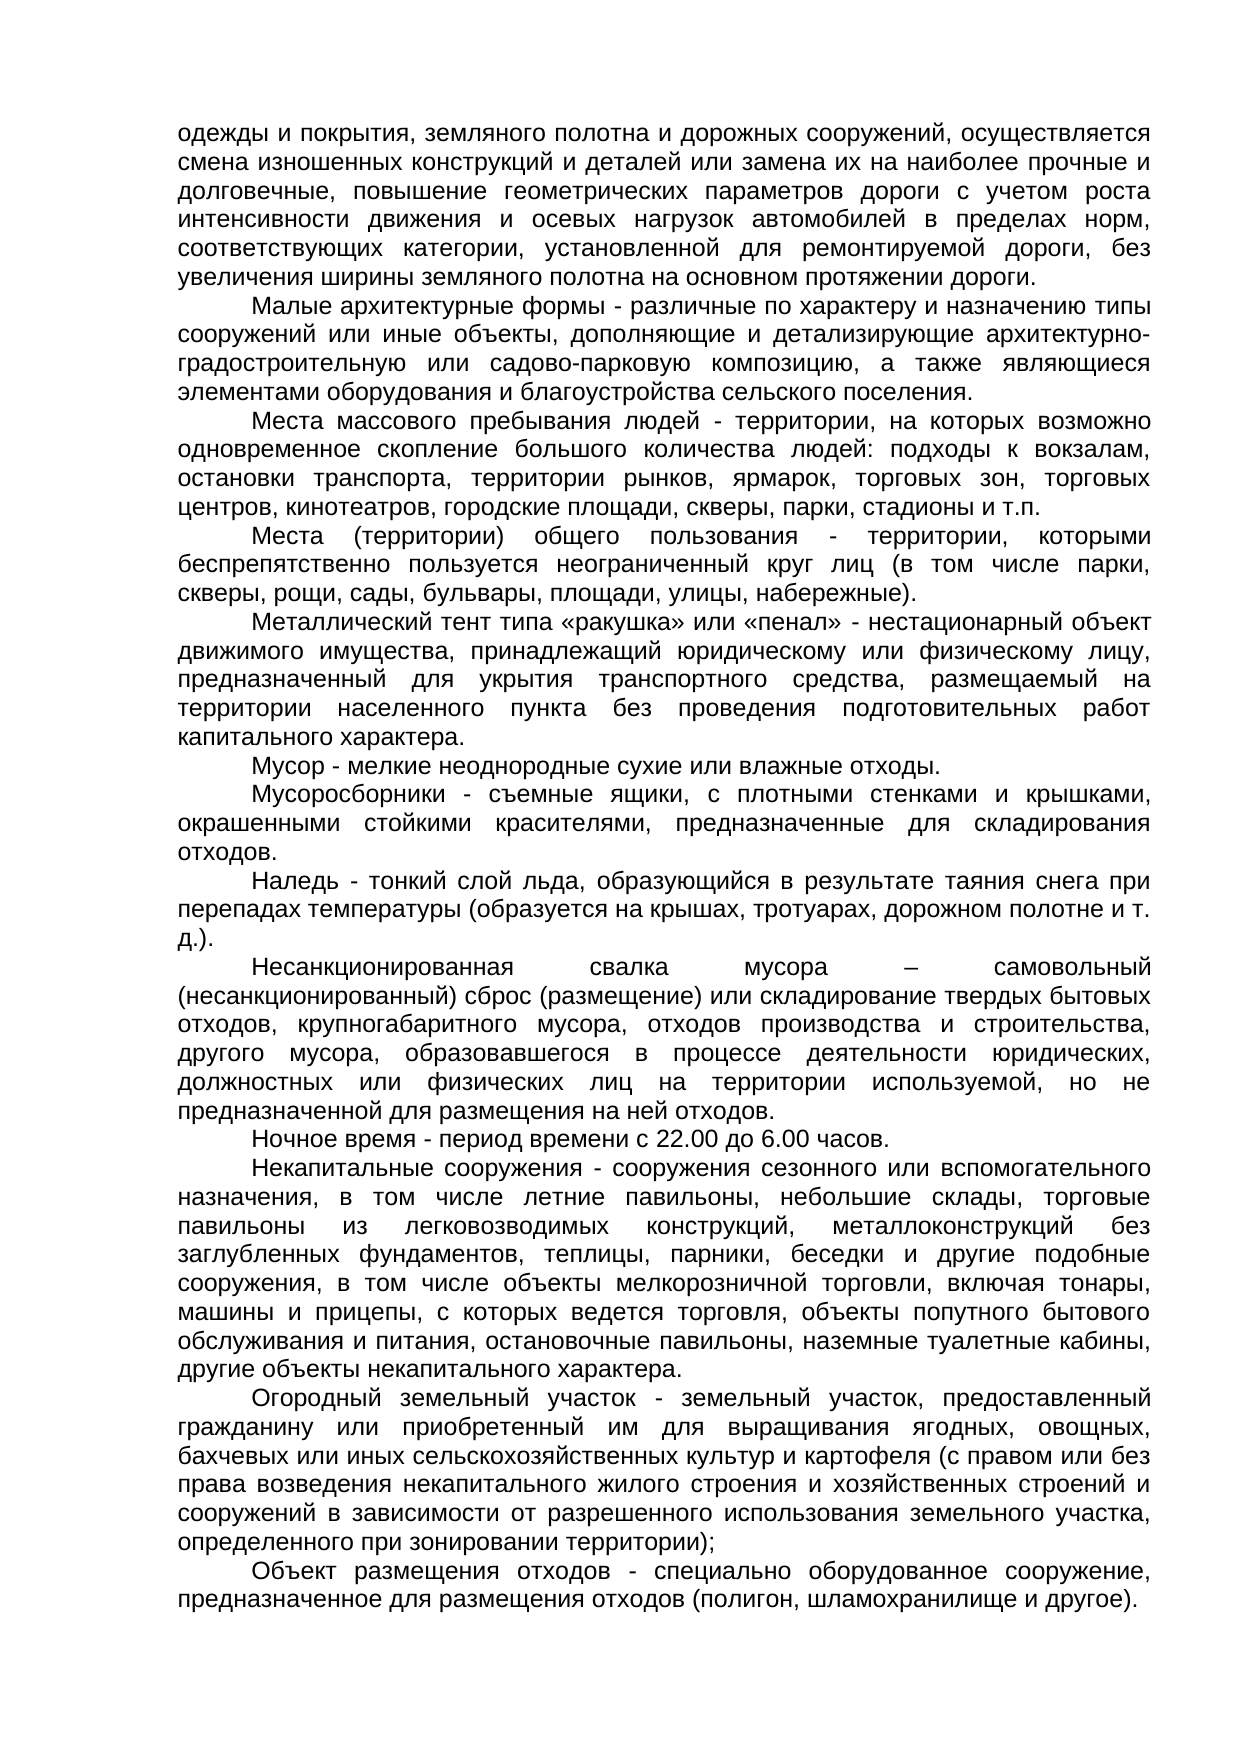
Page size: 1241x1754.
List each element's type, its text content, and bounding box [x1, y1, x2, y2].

text Наледь - тонкий слой льда, образующийся в результате таяния снега при перепадах температуры (образуется на крышах, тротуарах, дорожном полотне и т. д.). [177, 866, 1152, 952]
text Металлический тент типа «ракушка» или «пенал» - нестационарный объект движимого имущества, принадлежащий юридическому или физическому лицу, предназначенный для укрытия транспортного средства, размещаемый на территории населенного пункта без проведения подготовительных работ капитального характера. [177, 607, 1152, 751]
text Некапитальные сооружения - сооружения сезонного или вспомогательного назначения, в том числе летние павильоны, небольшие склады, торговые павильоны из легковозводимых конструкций, металлоконструкций без заглубленных фундаментов, теплицы, парники, беседки и другие подобные сооружения, в том числе объекты мелкорозничной торговли, включая тонары, машины и прицепы, с которых ведется торговля, объекты попутного бытового обслуживания и питания, остановочные павильоны, наземные туалетные кабины, другие объекты некапитального характера. [177, 1153, 1152, 1383]
text Огородный земельный участок - земельный участок, предоставленный гражданину или приобретенный им для выращивания ягодных, овощных, бахчевых или иных сельскохозяйственных культур и картофеля (с правом или без права возведения некапитального жилого строения и хозяйственных строений и сооружений в зависимости от разрешенного использования земельного участка, определенного при зонировании территории); [177, 1383, 1152, 1556]
text Мусоросборники - съемные ящики, с плотными стенками и крышками, окрашенными стойкими красителями, предназначенные для складирования отходов. [177, 779, 1152, 866]
text Места массового пребывания людей - территории, на которых возможно одновременное скопление большого количества людей: подходы к вокзалам, остановки транспорта, территории рынков, ярмарок, торговых зон, торговых центров, кинотеатров, городские площади, скверы, парки, стадионы и т.п. [177, 406, 1152, 521]
text Ночное время - период времени с 22.00 до 6.00 часов. [177, 1124, 1152, 1153]
text Объект размещения отходов - специально оборудованное сооружение, предназначенное для размещения отходов (полигон, шламохранилище и другое). [177, 1556, 1152, 1613]
text Несанкционированная свалка мусора – самовольный (несанкционированный) сброс (размещение) или складирование твердых бытовых отходов, крупногабаритного мусора, отходов производства и строительства, другого мусора, образовавшегося в процессе деятельности юридических, должностных или физических лиц на территории используемой, но не предназначенной для размещения на ней отходов. [177, 952, 1152, 1124]
text Места (территории) общего пользования - территории, которыми беспрепятственно пользуется неограниченный круг лиц (в том числе парки, скверы, рощи, сады, бульвары, площади, улицы, набережные). [177, 521, 1152, 607]
text Мусор - мелкие неоднородные сухие или влажные отходы. [177, 751, 1152, 779]
text Малые архитектурные формы - различные по характеру и назначению типы сооружений или иные объекты, дополняющие и детализирующие архитектурно-градостроительную или садово-парковую композицию, а также являющиеся элементами оборудования и благоустройства сельского поселения. [177, 291, 1152, 406]
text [177, 118, 1152, 291]
